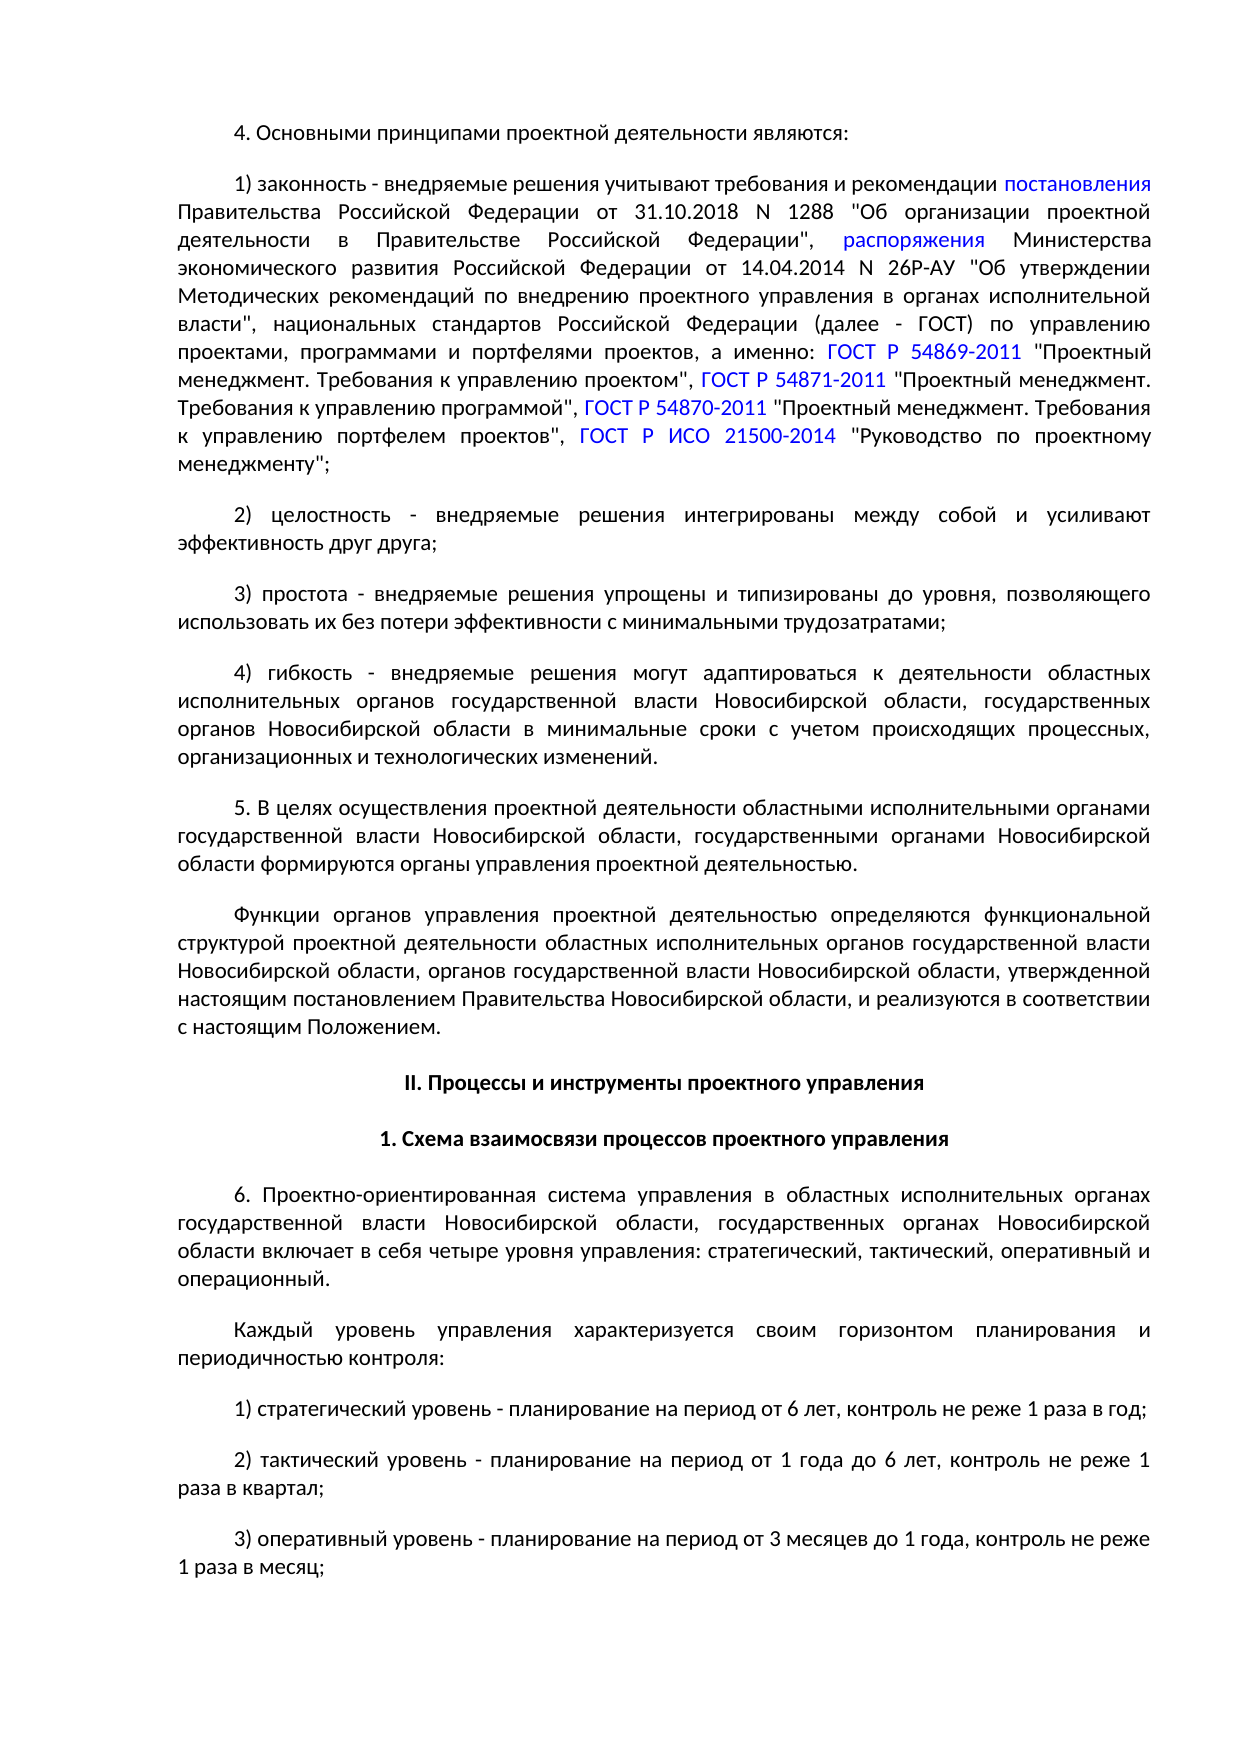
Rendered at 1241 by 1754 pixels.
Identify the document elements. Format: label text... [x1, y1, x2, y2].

text 3) оперативный уровень - планирование на период от 3 месяцев до 1 года, контроль не реже 1 раза в месяц; [177, 1524, 1152, 1580]
text 1) законность - внедряемые решения учитывают требования и рекомендации постановления Правительства Российской Федерации от 31.10.2018 N 1288 "Об организации проектной деятельности в Правительстве Российской Федерации", распоряжения Министерства экономического развития Российской Федерации от 14.04.2014 N 26Р-АУ "Об утверждении Методических рекомендаций по внедрению проектного управления в органах исполнительной власти", национальных стандартов Российской Федерации (далее - ГОСТ) по управлению проектами, программами и портфелями проектов, а именно: ГОСТ Р 54869-2011 "Проектный менеджмент. Требования к управлению проектом", ГОСТ Р 54871-2011 "Проектный менеджмент. Требования к управлению программой", ГОСТ Р 54870-2011 "Проектный менеджмент. Требования к управлению портфелем проектов", ГОСТ Р ИСО 21500-2014 "Руководство по проектному менеджменту"; [177, 169, 1152, 477]
text 1) стратегический уровень - планирование на период от 6 лет, контроль не реже 1 раза в год; [177, 1394, 1152, 1422]
title 1. Схема взаимосвязи процессов проектного управления [177, 1124, 1152, 1152]
title II. Процессы и инструменты проектного управления [177, 1068, 1152, 1096]
text 4) гибкость - внедряемые решения могут адаптироваться к деятельности областных исполнительных органов государственной власти Новосибирской области, государственных органов Новосибирской области в минимальные сроки с учетом происходящих процессных, организационных и технологических изменений. [177, 658, 1152, 770]
text 2) тактический уровень - планирование на период от 1 года до 6 лет, контроль не реже 1 раза в квартал; [177, 1445, 1152, 1501]
text 4. Основными принципами проектной деятельности являются: [177, 118, 1152, 146]
text 3) простота - внедряемые решения упрощены и типизированы до уровня, позволяющего использовать их без потери эффективности с минимальными трудозатратами; [177, 579, 1152, 635]
text 6. Проектно-ориентированная система управления в областных исполнительных органах государственной власти Новосибирской области, государственных органах Новосибирской области включает в себя четыре уровня управления: стратегический, тактический, оперативный и операционный. [177, 1180, 1152, 1292]
text 2) целостность - внедряемые решения интегрированы между собой и усиливают эффективность друг друга; [177, 500, 1152, 556]
text Каждый уровень управления характеризуется своим горизонтом планирования и периодичностью контроля: [177, 1315, 1152, 1371]
text 5. В целях осуществления проектной деятельности областными исполнительными органами государственной власти Новосибирской области, государственными органами Новосибирской области формируются органы управления проектной деятельностью. [177, 793, 1152, 877]
text Функции органов управления проектной деятельностью определяются функциональной структурой проектной деятельности областных исполнительных органов государственной власти Новосибирской области, органов государственной власти Новосибирской области, утвержденной настоящим постановлением Правительства Новосибирской области, и реализуются в соответствии с настоящим Положением. [177, 900, 1152, 1040]
